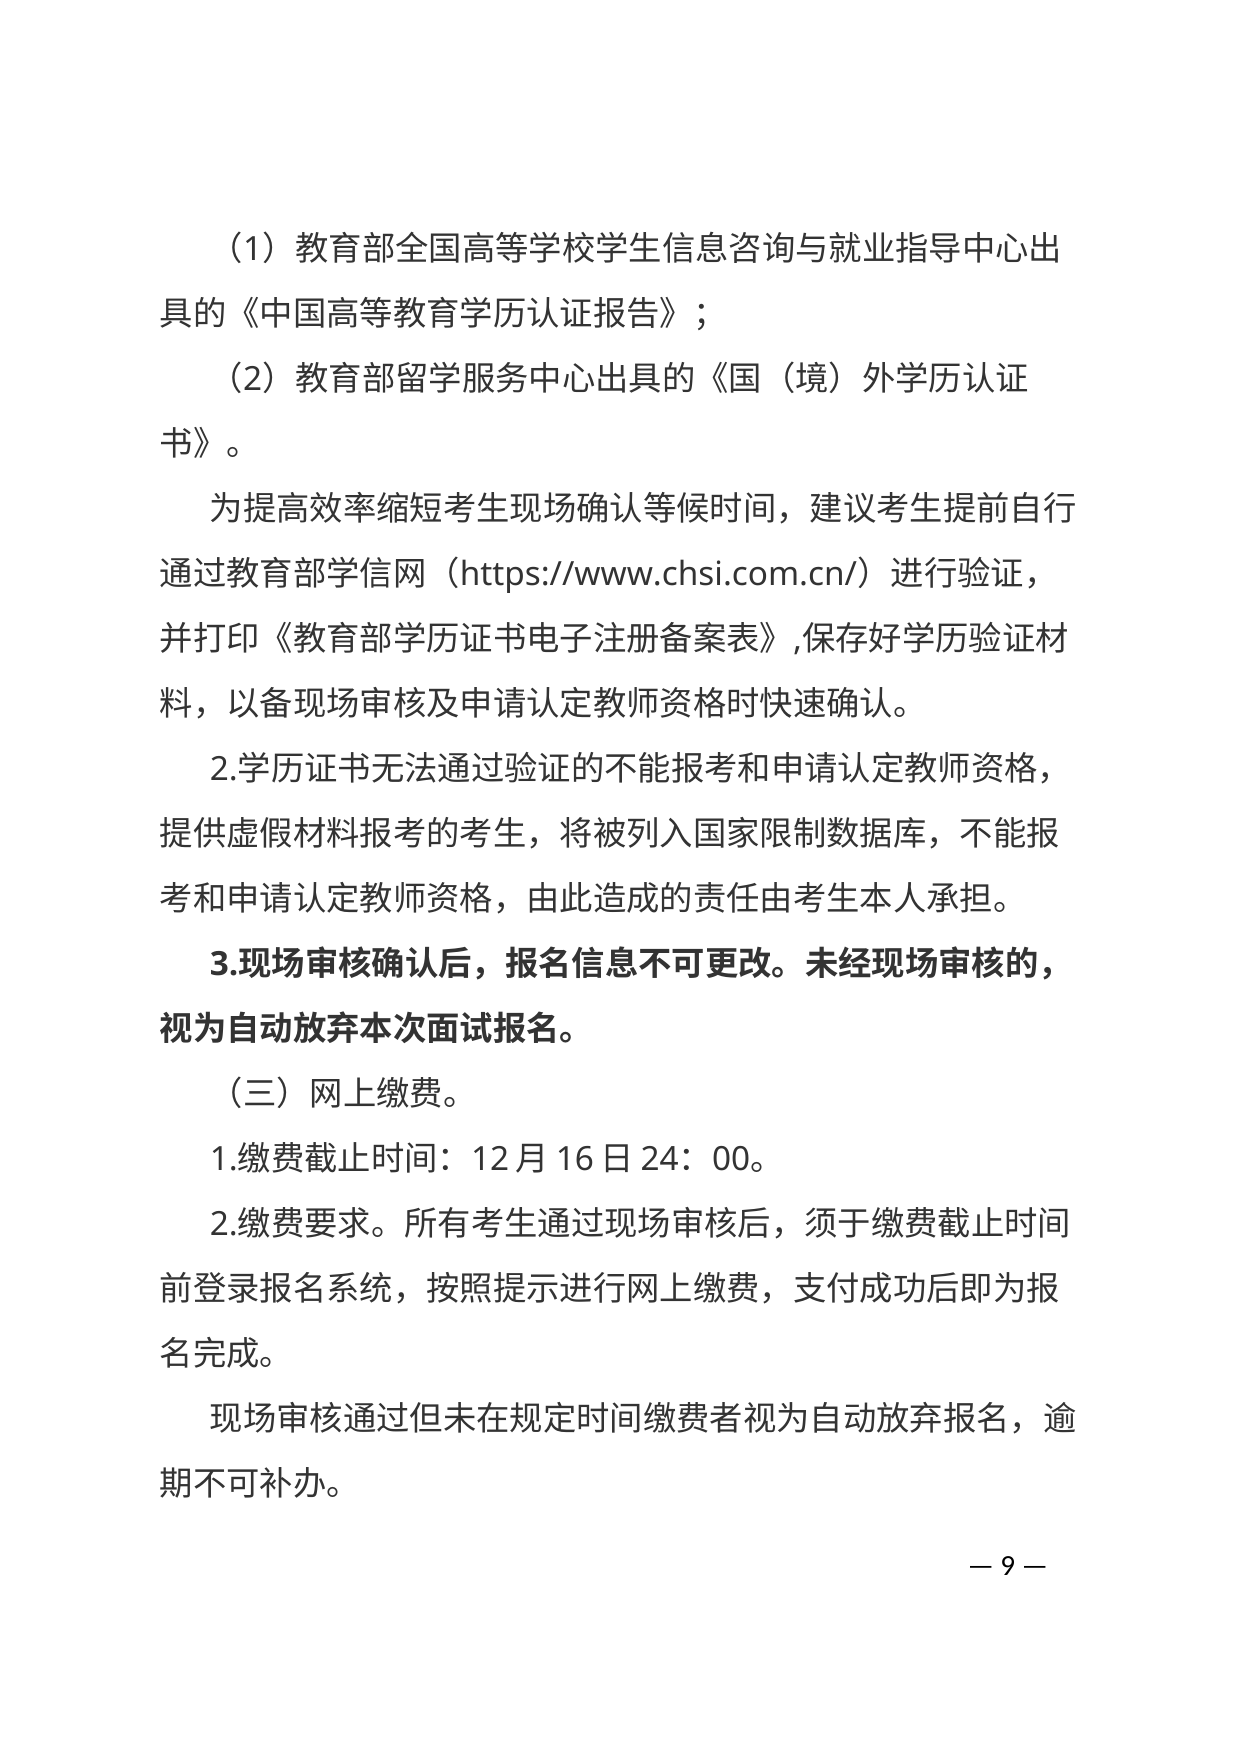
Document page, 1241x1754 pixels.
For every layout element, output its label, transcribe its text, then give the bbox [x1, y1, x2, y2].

text 现场审核通过但未在规定时间缴费者视为自动放弃报名，逾期不可补办。 [159, 1383, 1081, 1513]
text 2.缴费要求。所有考生通过现场审核后，须于缴费截止时间前登录报名系统，按照提示进行网上缴费，支付成功后即为报名完成。 [159, 1188, 1081, 1383]
text （2）教育部留学服务中心出具的《国（境）外学历认证书》。 [159, 343, 1081, 473]
text 1.缴费截止时间：12月16日24：00。 [159, 1123, 1081, 1188]
text 为提高效率缩短考生现场确认等候时间，建议考生提前自行通过教育部学信网（https://www.chsi.com.cn/）进行验证，并打印《教育部学历证书电子注册备案表》,保存好学历验证材料，以备现场审核及申请认定教师资格时快速确认。 [159, 473, 1081, 733]
text 3.现场审核确认后，报名信息不可更改。未经现场审核的，视为自动放弃本次面试报名。 [159, 928, 1081, 1058]
text （三）网上缴费。 [159, 1058, 1081, 1123]
text 2.学历证书无法通过验证的不能报考和申请认定教师资格，提供虚假材料报考的考生，将被列入国家限制数据库，不能报考和申请认定教师资格，由此造成的责任由考生本人承担。 [159, 733, 1081, 928]
text （1）教育部全国高等学校学生信息咨询与就业指导中心出具的《中国高等教育学历认证报告》； [159, 213, 1081, 343]
